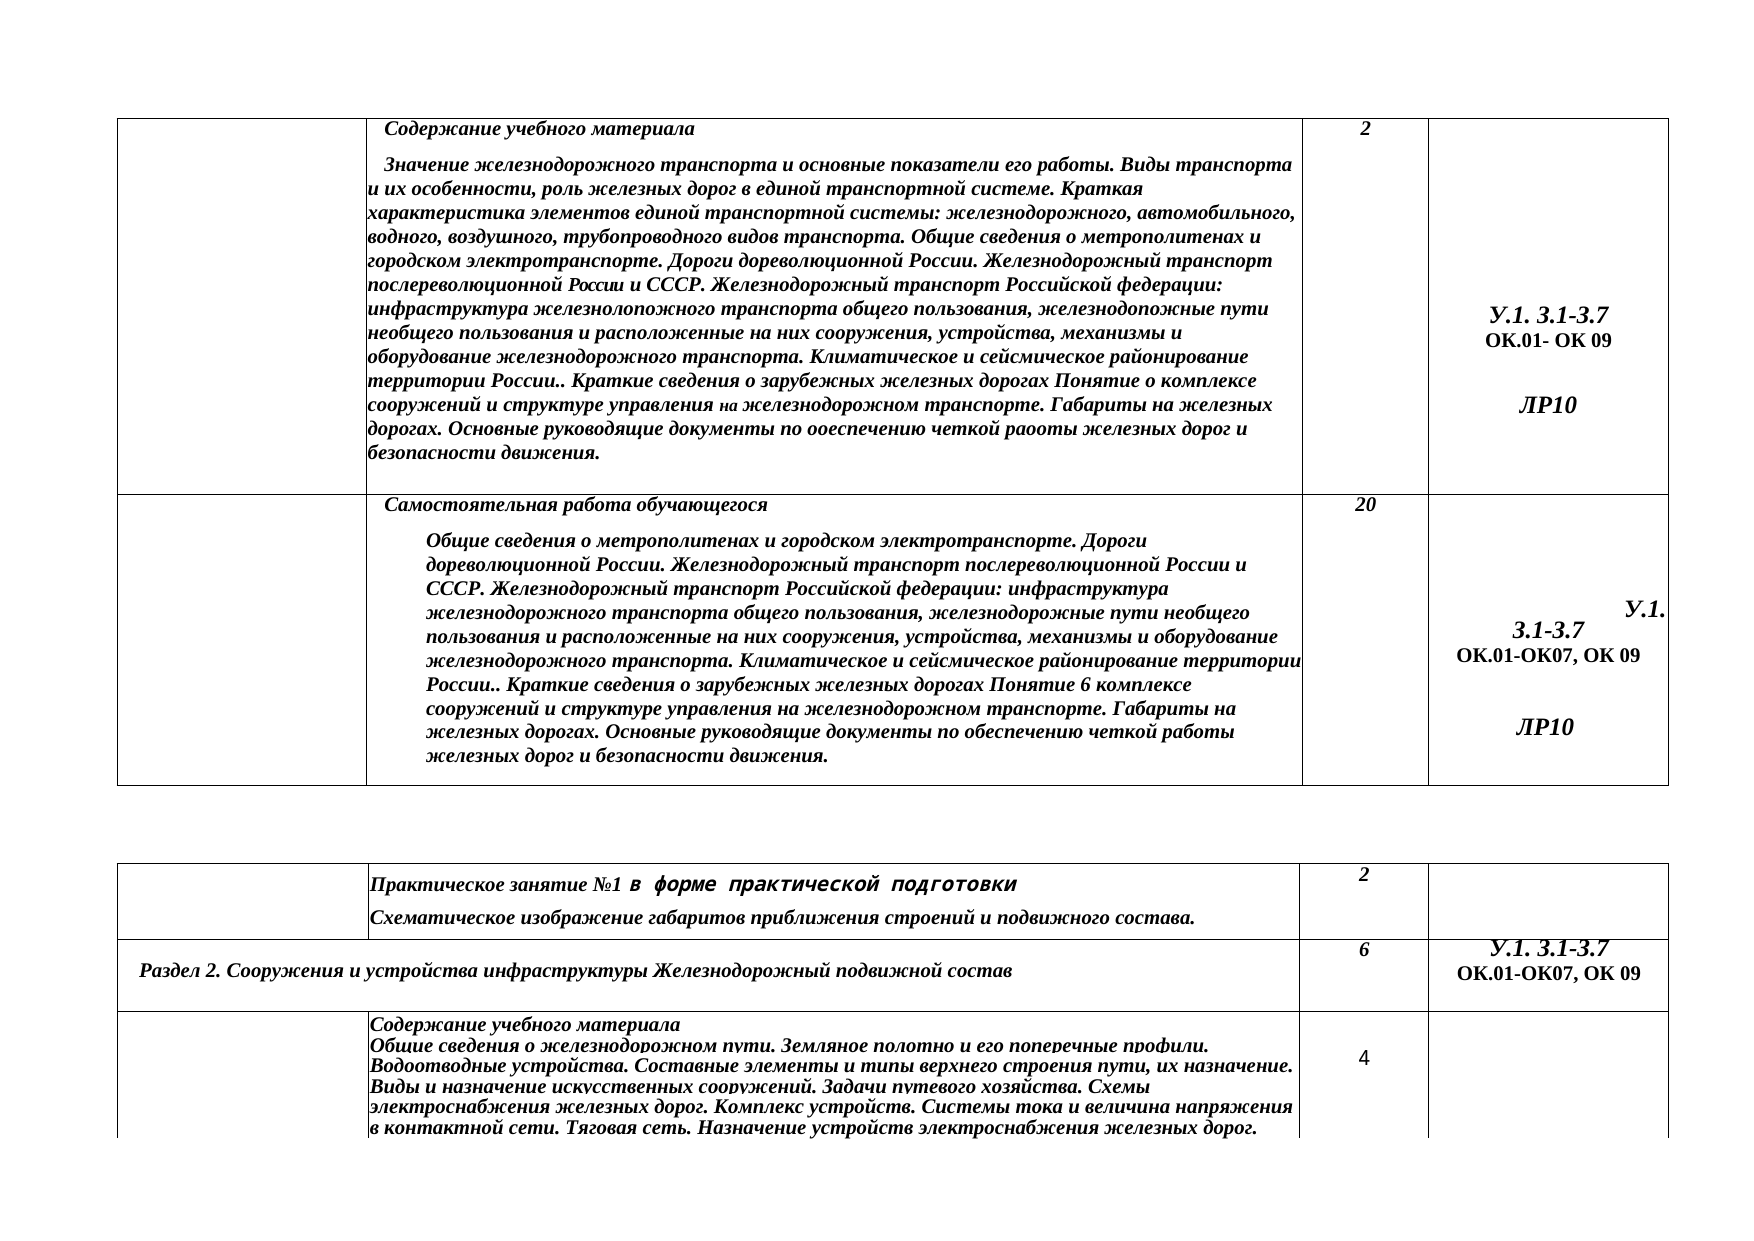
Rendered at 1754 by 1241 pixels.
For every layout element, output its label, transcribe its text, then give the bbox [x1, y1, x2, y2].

table_header [1429, 864, 1668, 939]
table_cell У.1. З.1-З.7 ОК.01- ОК 09 ЛР10 [1429, 119, 1668, 494]
table_cell 2 [1303, 119, 1428, 494]
table_cell У.1. З.1-З.7 ОК.01-ОК07, ОК 09 ЛР27 [1429, 940, 1668, 1011]
table_cell 20 [1303, 495, 1428, 785]
table_header Практическое занятие №1 в форме практической подготовки Схематическое изображение габаритов приближения строений и подвижного состава. [369, 864, 1299, 939]
table_cell [118, 1012, 368, 1138]
table_cell [118, 495, 366, 785]
table_header [118, 864, 368, 939]
table_header 2 [1300, 864, 1428, 939]
table_cell Содержание учебного материала Значение железнодорожного транспорта и основные показатели его работы. Виды транспорта и их особенности, роль железных дорог в единой транспортной системе. Краткая характеристика элементов единой транспортной системы: железнодорожного, автомобильного, водного, воздушного, трубопроводного видов транспорта. Общие сведения о метрополитенах и городском электротранспорте. Дороги дореволюционной России. Железнодорожный транспорт послереволюционной России и СССР. Железнодорожный транспорт Российской федерации: инфраструктура железнолопожного транспорта общего пользования, железнодопожные пути необщего пользования и расположенные на них сооружения, устройства, механизмы и оборудование железнодорожного транспорта. Климатическое и сейсмическое районирование территории России.. Краткие сведения о зарубежных железных дорогах Понятие о комплексе сооружений и структуре управления на железнодорожном транспорте. Габариты на железных дорогах. Основные руководящие документы по ооеспечению четкой раооты железных дорог и безопасности движения. [367, 119, 1302, 494]
table_cell 4 [1300, 1012, 1428, 1138]
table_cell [369, 1012, 1299, 1138]
table_cell У.1. З.1-З.7 ОК.01-ОК07, ОК 09 ЛР10 [1429, 495, 1668, 785]
table_cell Раздел 2. Сооружения и устройства инфраструктуры Железнодорожный подвижной состав [118, 940, 1299, 1011]
table_cell Самостоятельная работа обучающегося Общие сведения о метрополитенах и городском электротранспорте. Дороги дореволюционной России. Железнодорожный транспорт послереволюционной России и СССР. Железнодорожный транспорт Российской федерации: инфраструктура железнодорожного транспорта общего пользования, железнодорожные пути необщего пользования и расположенные на них сооружения, устройства, механизмы и оборудование железнодорожного транспорта. Климатическое и сейсмическое районирование территории России.. Краткие сведения о зарубежных железных дорогах Понятие 6 комплексе сооружений и структуре управления на железнодорожном транспорте. Габариты на железных дорогах. Основные руководящие документы по обеспечению четкой работы железных дорог и безопасности движения. [367, 495, 1302, 785]
table_cell [118, 119, 366, 494]
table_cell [1429, 1012, 1668, 1138]
table_cell 6 [1300, 940, 1428, 1011]
